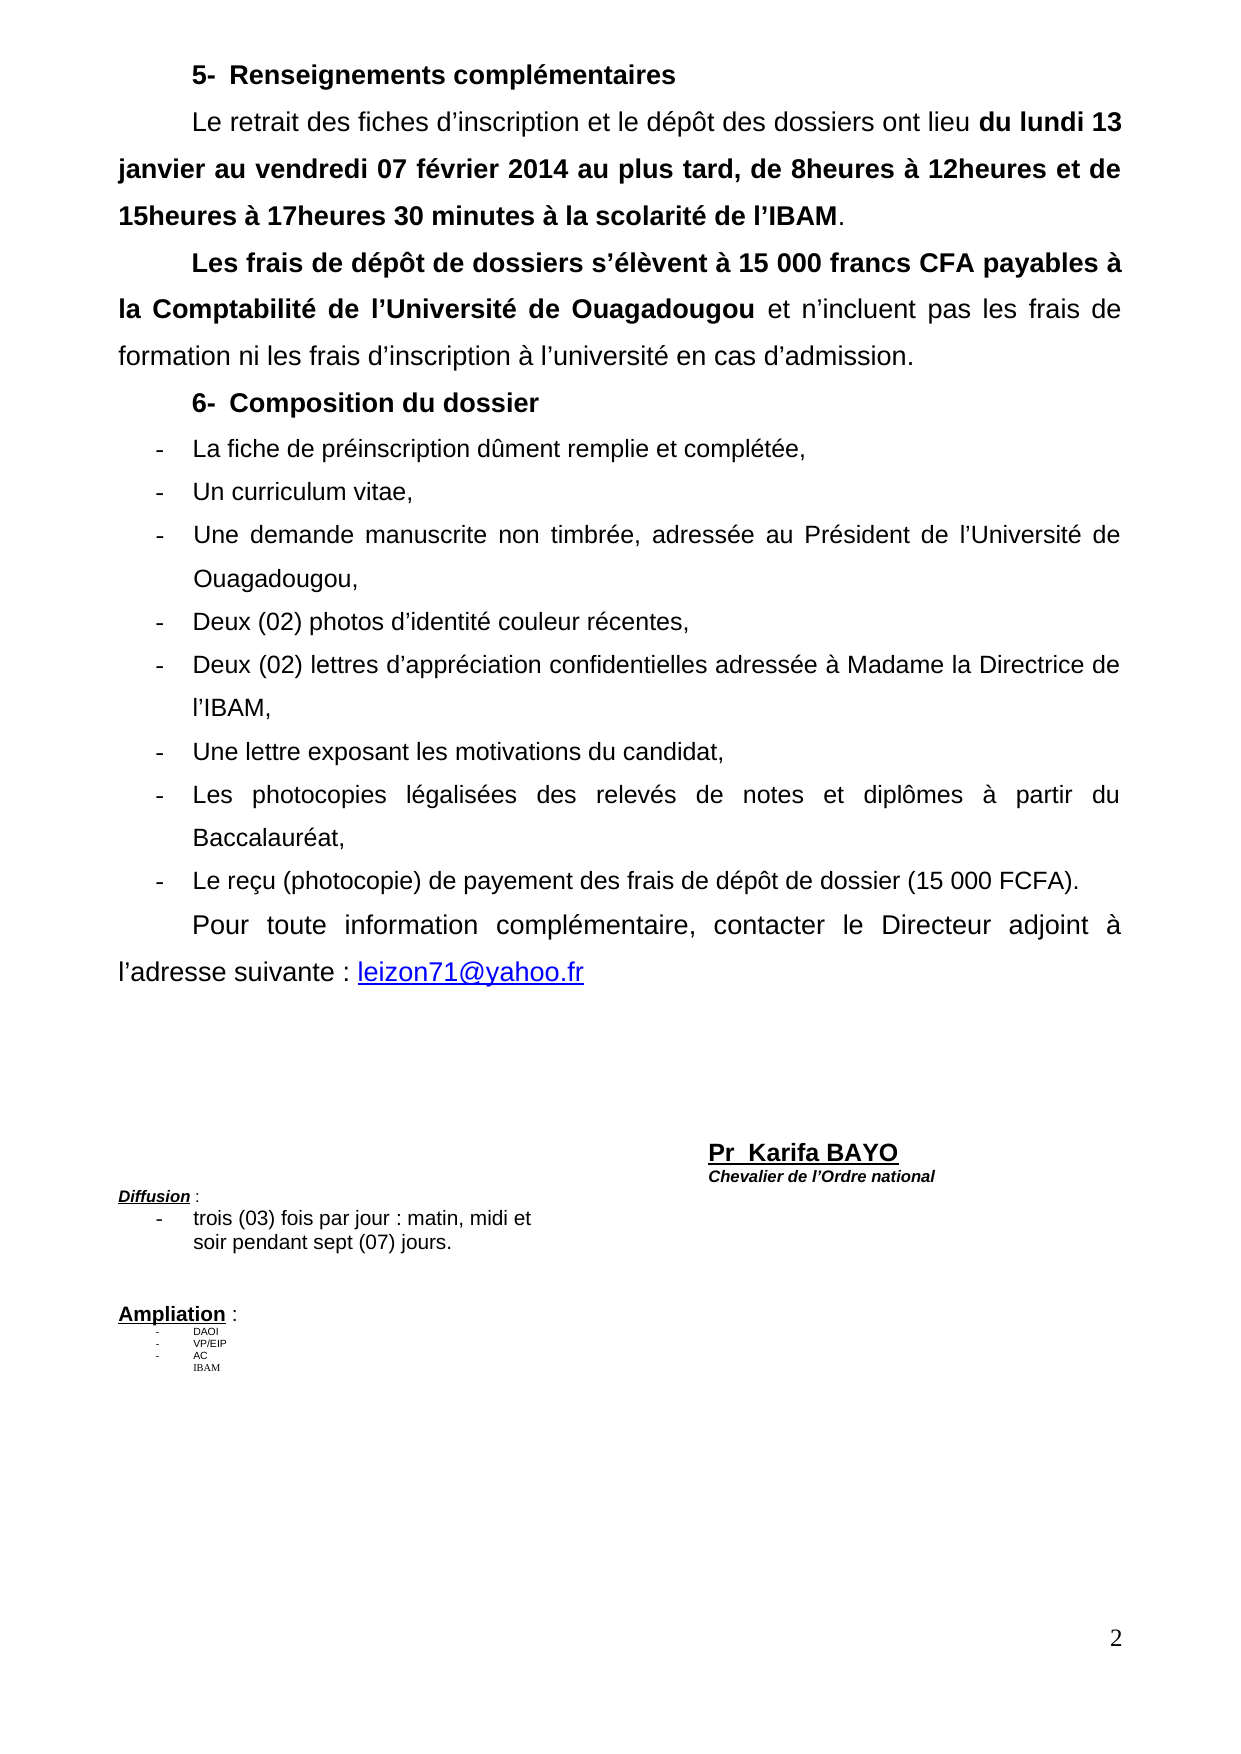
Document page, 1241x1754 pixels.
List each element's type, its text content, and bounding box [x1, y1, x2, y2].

list Les photocopies légalisées des relevés de notes et diplômes à partir du Baccalauréat, [155, 780, 1122, 852]
list Le reçu (photocopie) de payement des frais de dépôt de dossier (15 000 FCFA). [155, 866, 1122, 895]
text Les frais de dépôt de dossiers s’élèvent à 15 000 francs CFA payables à la Comptabilité de l’Université de Ouagadougou et n’incluent pas les frais de formation ni les frais d’inscription à l’université en cas d’admission. [118, 247, 1122, 372]
list trois (03) fois par jour : matin, midi et [156, 1206, 1122, 1230]
list Composition du dossier [192, 387, 1122, 418]
list Une demande manuscrite non timbrée, adressée au Président de l’Université de Ouagadougou, [156, 521, 1122, 592]
list Deux (02) lettres d’appréciation confidentielles adressée à Madame la Directrice de l’IBAM, [155, 650, 1122, 722]
text Le retrait des fiches d’inscription et le dépôt des dossiers ont lieu du lundi 13 janvier au vendredi 07 février 2014 au plus tard, de 8heures à 12heures et de 15heures à 17heures 30 minutes à la scolarité de l’IBAM. [118, 106, 1122, 231]
text Pour toute information complémentaire, contacter le Directeur adjoint à l’adresse suivante : leizon71@yahoo.fr [118, 909, 1122, 987]
text Pr Karifa BAYO [118, 1138, 1122, 1167]
list Un curriculum vitae, [155, 477, 1122, 506]
list Une lettre exposant les motivations du candidat, [155, 736, 1122, 765]
list Deux (02) photos d’identité couleur récentes, [155, 607, 1122, 636]
list La fiche de préinscription dûment remplie et complétée, [155, 434, 1122, 463]
text soir pendant sept (07) jours. [118, 1230, 1122, 1254]
list Renseignements complémentaires [192, 59, 1122, 90]
text Diffusion : [118, 1186, 1122, 1206]
text Ampliation : [118, 1302, 1122, 1326]
text Chevalier de l’Ordre national [118, 1167, 1122, 1186]
